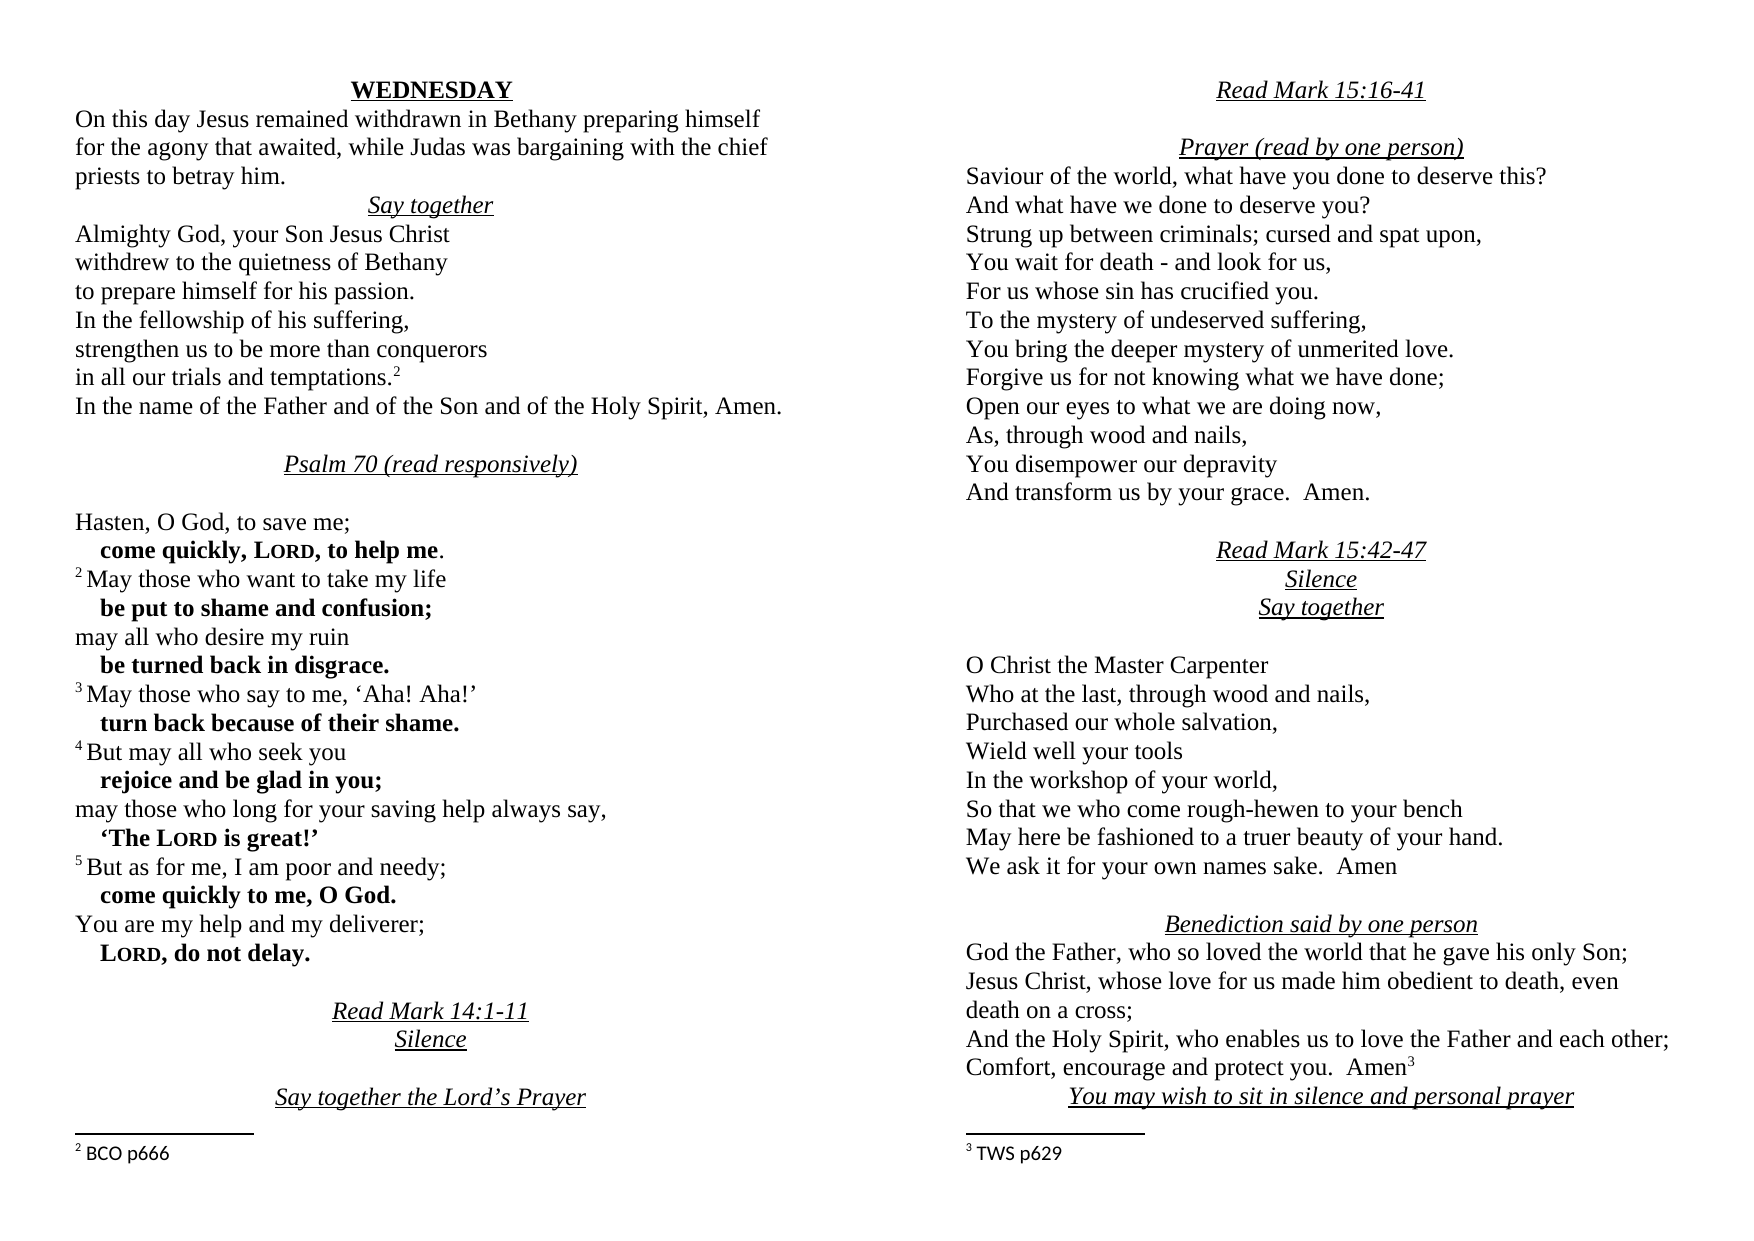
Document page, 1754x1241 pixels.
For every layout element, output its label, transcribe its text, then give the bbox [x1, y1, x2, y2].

text To the mystery of undeserved suffering, [966, 305, 1679, 334]
text Say together [966, 592, 1679, 621]
text Forgive us for not knowing what we have done; [966, 362, 1679, 391]
text in all our trials and temptations. [75, 362, 788, 391]
text As, through wood and nails, [966, 420, 1679, 449]
text On this day Jesus remained withdrawn in Bethany preparing himself for the agony that awaited, while Judas was bargaining with the chief priests to betray him. [75, 104, 788, 190]
text In the name of the Father and of the Son and of the Holy Spirit, Amen. [75, 391, 788, 420]
text And the Holy Spirit, who enables us to love the Father and each other; [966, 1024, 1679, 1052]
text So that we who come rough-hewen to your bench [966, 794, 1679, 822]
text Read Mark 14:1-11 [75, 996, 788, 1024]
text And transform us by your grace. Amen. [966, 477, 1679, 506]
text Say together the Lord’s Prayer [75, 1082, 788, 1111]
text And what have we done to deserve you? [966, 190, 1679, 219]
text withdrew to the quietness of Bethany [75, 247, 788, 276]
text Prayer (read by one person) [966, 132, 1679, 161]
text You disempower our depravity [966, 449, 1679, 477]
text Benediction said by one person [966, 909, 1679, 937]
text In the workshop of your world, [966, 765, 1679, 794]
text 5 But as for me, I am poor and needy; come quickly to me, O God. You are my help and my deliverer; Lord, do not delay. [75, 852, 788, 967]
text O Christ the Master Carpenter [966, 650, 1679, 679]
text Who at the last, through wood and nails, [966, 679, 1679, 707]
text 2 May those who want to take my life be put to shame and confusion; may all who desire my ruin be turned back in disgrace. 3 May those who say to me, ‘Aha! Aha!’ turn back because of their shame. 4 But may all who seek you rejoice and be glad in you; may those who long for your saving help always say, ‘The Lord is great!’ [75, 564, 788, 852]
text Wield well your tools [966, 736, 1679, 765]
text strengthen us to be more than conquerors [75, 334, 788, 362]
text Read Mark 15:16-41 [966, 75, 1679, 104]
text Strung up between criminals; cursed and spat upon, [966, 219, 1679, 247]
text Silence [966, 564, 1679, 592]
text You wait for death - and look for us, [966, 247, 1679, 276]
text Psalm 70 (read responsively) [75, 449, 788, 477]
text You may wish to sit in silence and personal prayer [966, 1081, 1679, 1110]
text Silence [75, 1024, 788, 1053]
text Say together [75, 190, 788, 219]
text May here be fashioned to a truer beauty of your hand. [966, 822, 1679, 851]
text Read Mark 15:42-47 [966, 535, 1679, 564]
text to prepare himself for his passion. [75, 276, 788, 305]
text God the Father, who so loved the world that he gave his only Son; [966, 937, 1679, 966]
text Open our eyes to what we are doing now, [966, 391, 1679, 420]
text For us whose sin has crucified you. [966, 276, 1679, 305]
text Saviour of the world, what have you done to deserve this? [966, 161, 1679, 190]
text In the fellowship of his suffering, [75, 305, 788, 334]
text Hasten, O God, to save me; come quickly, Lord, to help me. [75, 507, 788, 564]
text Comfort, encourage and protect you. Amen [966, 1052, 1679, 1081]
text Purchased our whole salvation, [966, 707, 1679, 736]
text We ask it for your own names sake. Amen [966, 851, 1679, 880]
text Almighty God, your Son Jesus Christ [75, 219, 788, 247]
text You bring the deeper mystery of unmerited love. [966, 334, 1679, 362]
text WEDNESDAY [75, 75, 788, 104]
text Jesus Christ, whose love for us made him obedient to death, even death on a cross; [966, 966, 1679, 1024]
